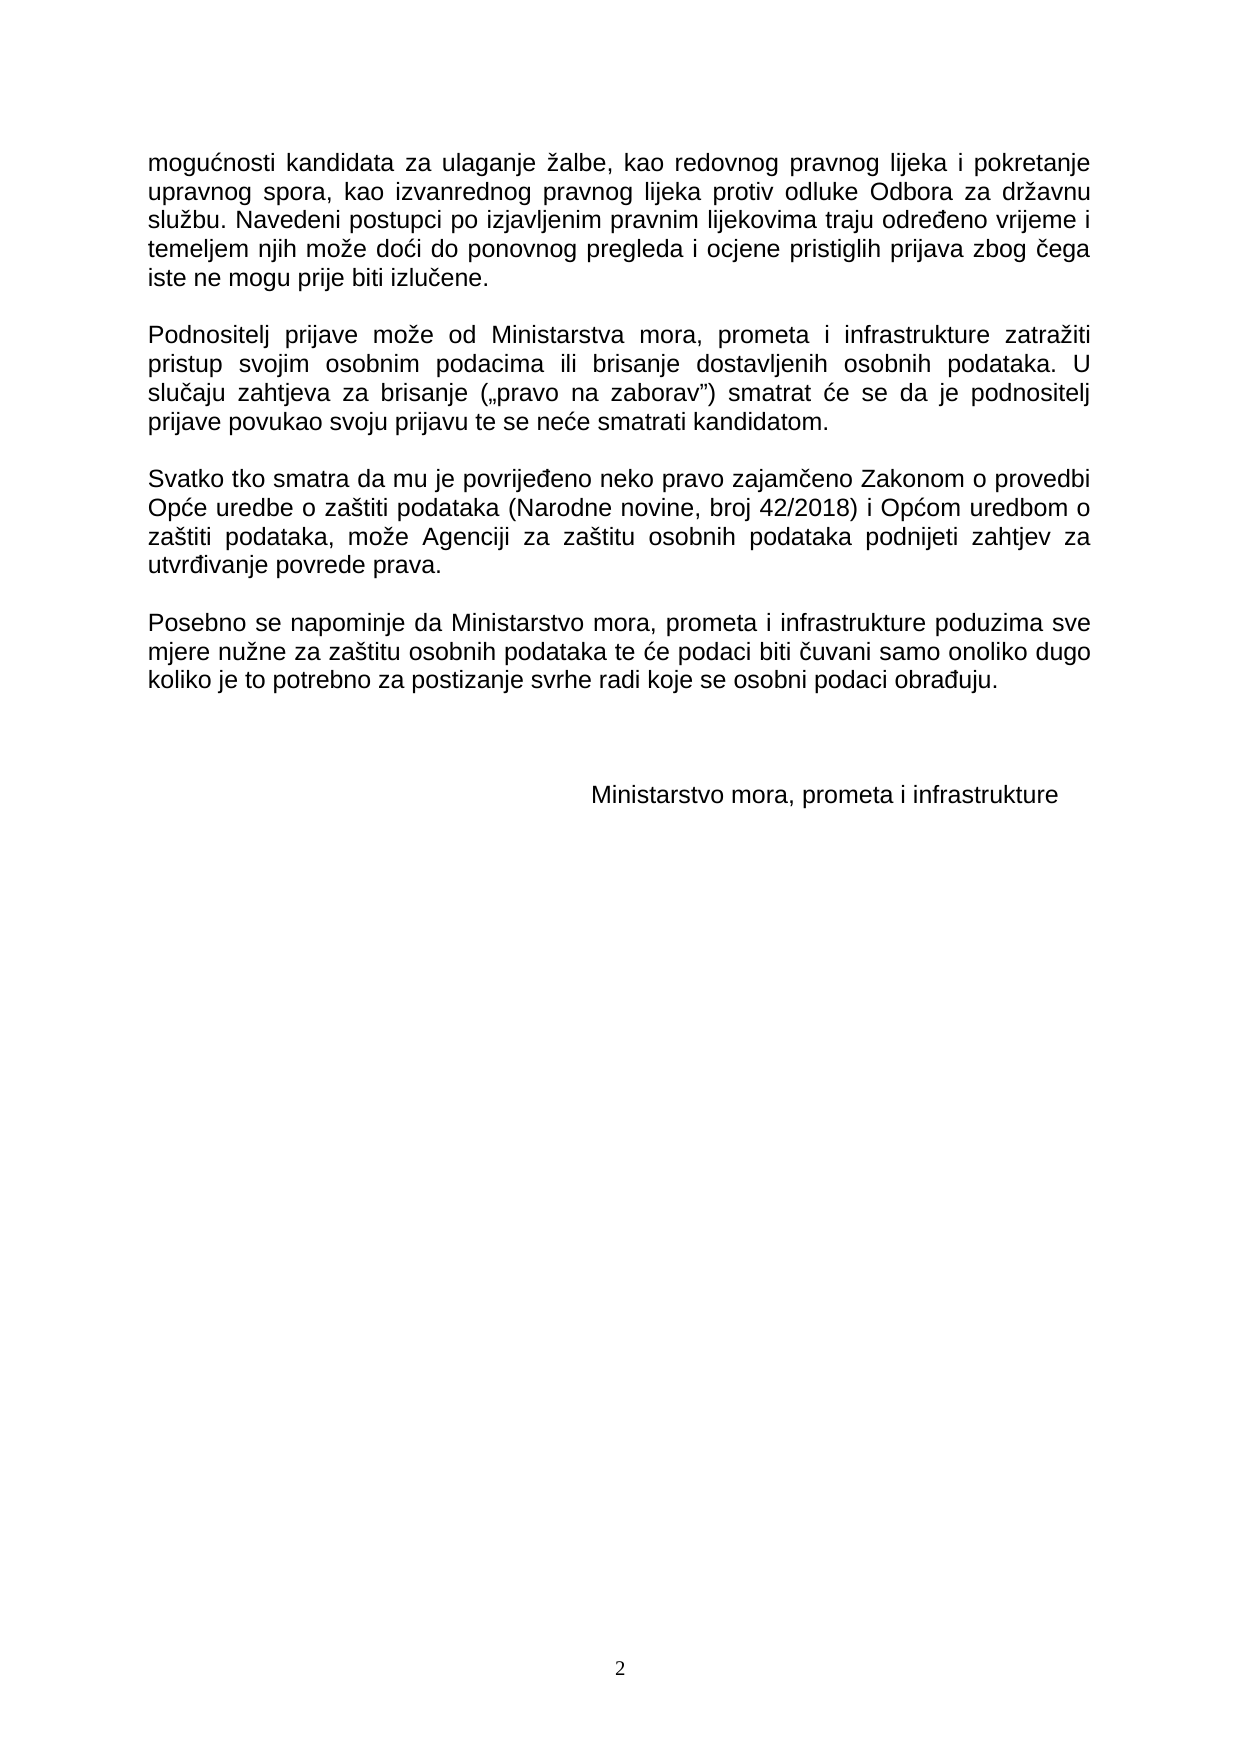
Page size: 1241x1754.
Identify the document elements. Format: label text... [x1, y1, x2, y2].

text Ministarstvo mora, prometa i infrastrukture [591, 780, 1092, 809]
text Podnositelj prijave može od Ministarstva mora, prometa i infrastrukture zatražiti pristup svojim osobnim podacima ili brisanje dostavljenih osobnih podataka. U slučaju zahtjeva za brisanje („pravo na zaborav”) smatrat će se da je podnositelj prijave povukao svoju prijavu te se neće smatrati kandidatom. [148, 320, 1092, 435]
text Posebno se napominje da Ministarstvo mora, prometa i infrastrukture poduzima sve mjere nužne za zaštitu osobnih podataka te će podaci biti čuvani samo onoliko dugo koliko je to potrebno za postizanje svrhe radi koje se osobni podaci obrađuju. [148, 608, 1092, 694]
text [148, 148, 1092, 291]
text Svatko tko smatra da mu je povrijeđeno neko pravo zajamčeno Zakonom o provedbi Opće uredbe o zaštiti podataka (Narodne novine, broj 42/2018) i Općom uredbom o zaštiti podataka, može Agenciji za zaštitu osobnih podataka podnijeti zahtjev za utvrđivanje povrede prava. [148, 464, 1092, 579]
